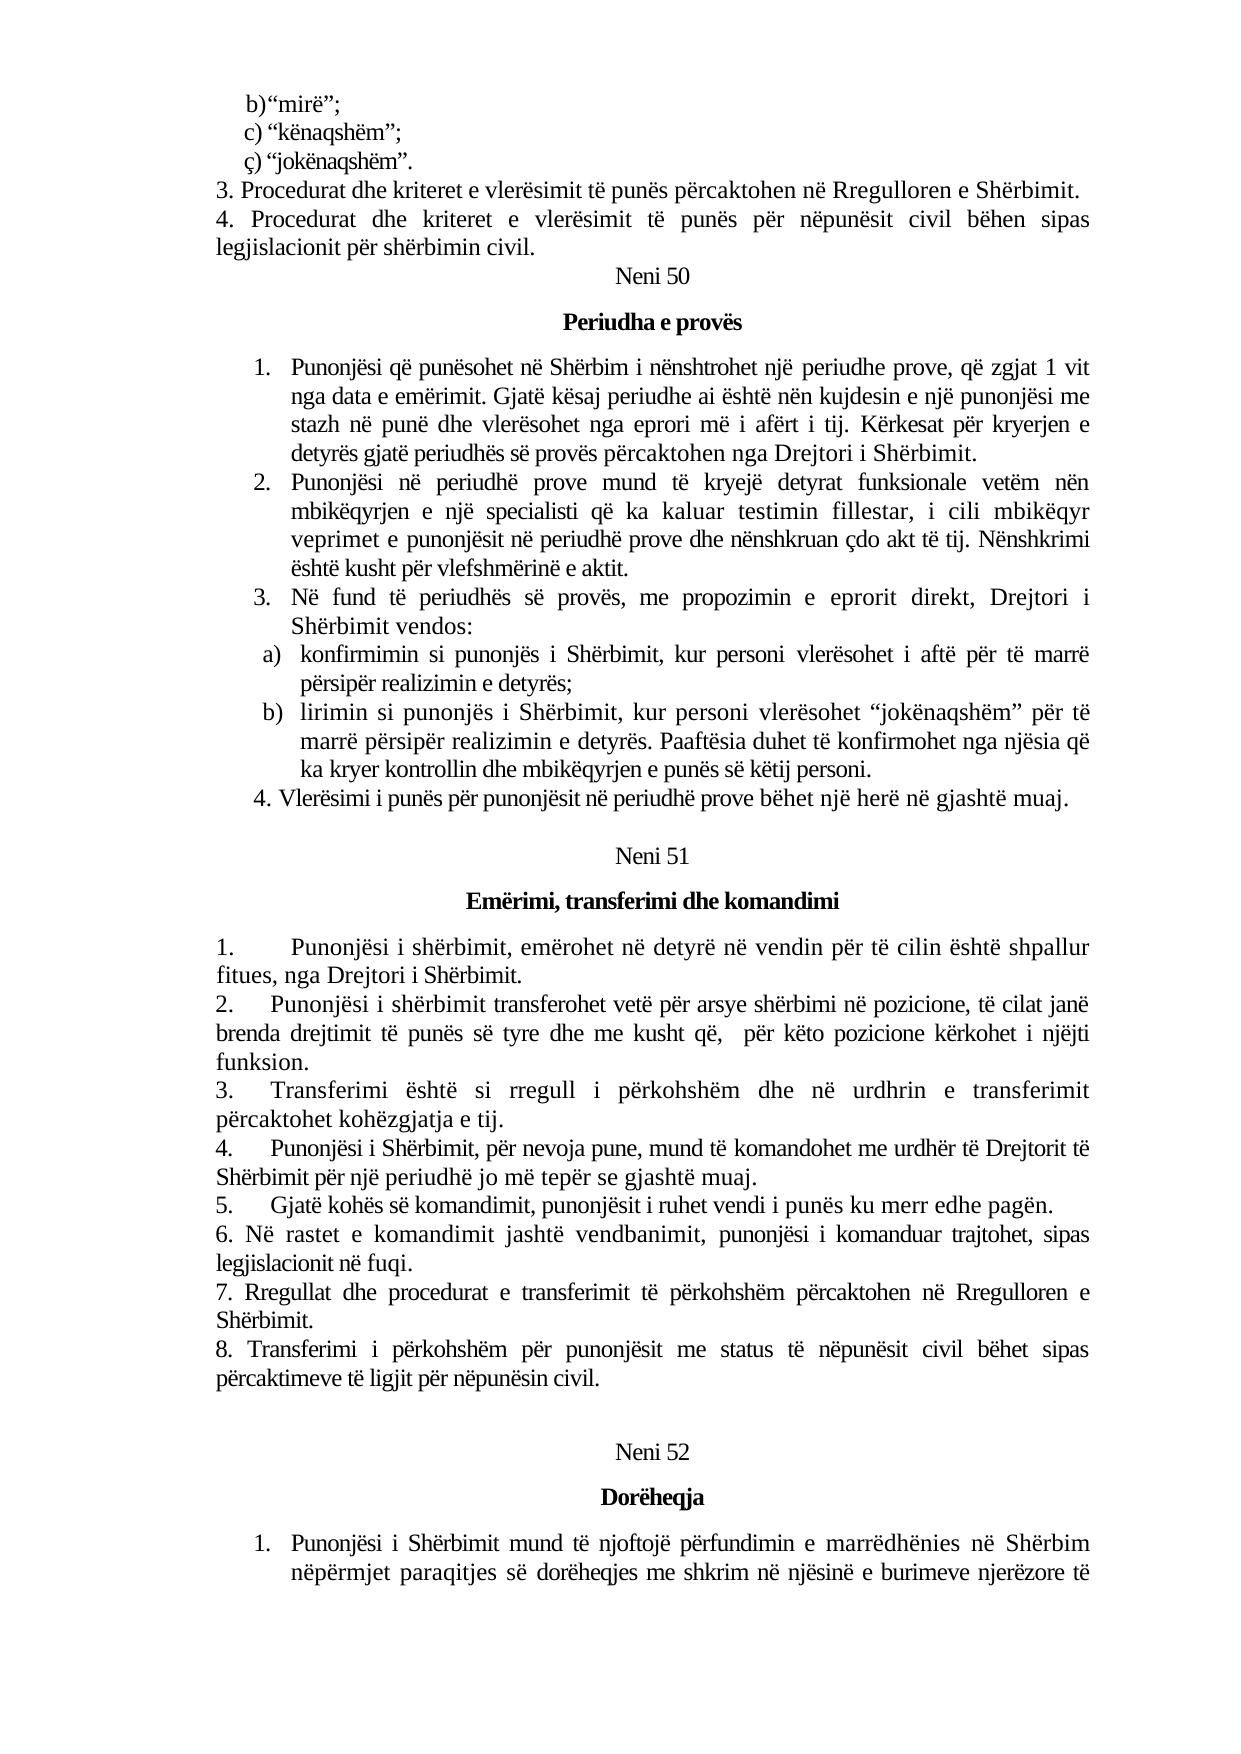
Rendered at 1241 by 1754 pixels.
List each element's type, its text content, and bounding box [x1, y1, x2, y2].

text Neni 50 [216, 261, 1090, 290]
text 3. Procedurat dhe kriteret e vlerësimit të punës përcaktohen në Rregulloren e Shërbimit. [216, 175, 1090, 204]
list Në fund të periudhës së provës, me propozimin e eprorit direkt, Drejtori i Shërbimit vendos: [253, 582, 1090, 639]
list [253, 1528, 1090, 1585]
list Punonjësi në periudhë prove mund të kryejë detyrat funksionale vetëm nën mbikëqyrjen e një specialisti që ka kaluar testimin fillestar, i cili mbikëqyr veprimet e punonjësit në periudhë prove dhe nënshkruan çdo akt të tij. Nënshkrimi është kusht për vlefshmërinë e aktit. [253, 467, 1090, 582]
list Gjatë kohës së komandimit, punonjësit i ruhet vendi i punës ku merr edhe pagën. [215, 1190, 1090, 1219]
list Punonjësi i shërbimit transferohet vetë për arsye shërbimi në pozicione, të cilat janë brenda drejtimit të punës së tyre dhe me kusht që, për këto pozicione kërkohet i njëjti funksion. [215, 989, 1090, 1075]
list Punonjësi i Shërbimit, për nevoja pune, mund të komandohet me urdhër të Drejtorit të Shërbimit për një periudhë jo më tepër se gjashtë muaj. [215, 1133, 1090, 1190]
list “mirë”; [246, 89, 1090, 117]
list Punonjësi që punësohet në Shërbim i nënshtrohet një periudhe prove, që zgjat 1 vit nga data e emërimit. Gjatë kësaj periudhe ai është nën kujdesin e një punonjësi me stazh në punë dhe vlerësohet nga eprori më i afërt i tij. Kërkesat për kryerjen e detyrës gjatë periudhës së provës përcaktohen nga Drejtori i Shërbimit. [253, 352, 1090, 467]
list “kënaqshëm”; [244, 117, 1090, 146]
text 8. Transferimi i përkohshëm për punonjësit me status të nëpunësit civil bëhet sipas përcaktimeve të ligjit për nëpunësin civil. [215, 1334, 1090, 1392]
text 4. Procedurat dhe kriteret e vlerësimit të punës për nëpunësit civil bëhen sipas legjislacionit për shërbimin civil. [216, 204, 1090, 261]
list Punonjësi i shërbimit, emërohet në detyrë në vendin për të cilin është shpallur fitues, nga Drejtori i Shërbimit. [216, 932, 1090, 989]
text Dorëheqja [216, 1482, 1090, 1511]
text 6. Në rastet e komandimit jashtë vendbanimit, punonjësi i komanduar trajtohet, sipas legjislacionit në fuqi. [215, 1219, 1090, 1277]
text Neni 52 [216, 1437, 1090, 1466]
text Emërimi, transferimi dhe komandimi [216, 886, 1090, 915]
text Periudha e provës [216, 307, 1090, 335]
list Transferimi është si rregull i përkohshëm dhe në urdhrin e transferimit përcaktohet kohëzgjatja e tij. [215, 1075, 1090, 1133]
text Neni 51 [216, 841, 1090, 869]
list lirimin si punonjës i Shërbimit, kur personi vlerësohet “jokënaqshëm” për të marrë përsipër realizimin e detyrës. Paaftësia duhet të konfirmohet nga njësia që ka kryer kontrollin dhe mbikëqyrjen e punës së këtij personi. [262, 697, 1090, 783]
text 4. Vlerësimi i punës për punonjësit në periudhë prove bëhet një herë në gjashtë muaj. [253, 783, 1090, 812]
text 7. Rregullat dhe procedurat e transferimit të përkohshëm përcaktohen në Rregulloren e Shërbimit. [215, 1277, 1090, 1334]
text ç) “jokënaqshëm”. [244, 146, 1090, 175]
list konfirmimin si punonjës i Shërbimit, kur personi vlerësohet i aftë për të marrë përsipër realizimin e detyrës; [262, 639, 1090, 697]
